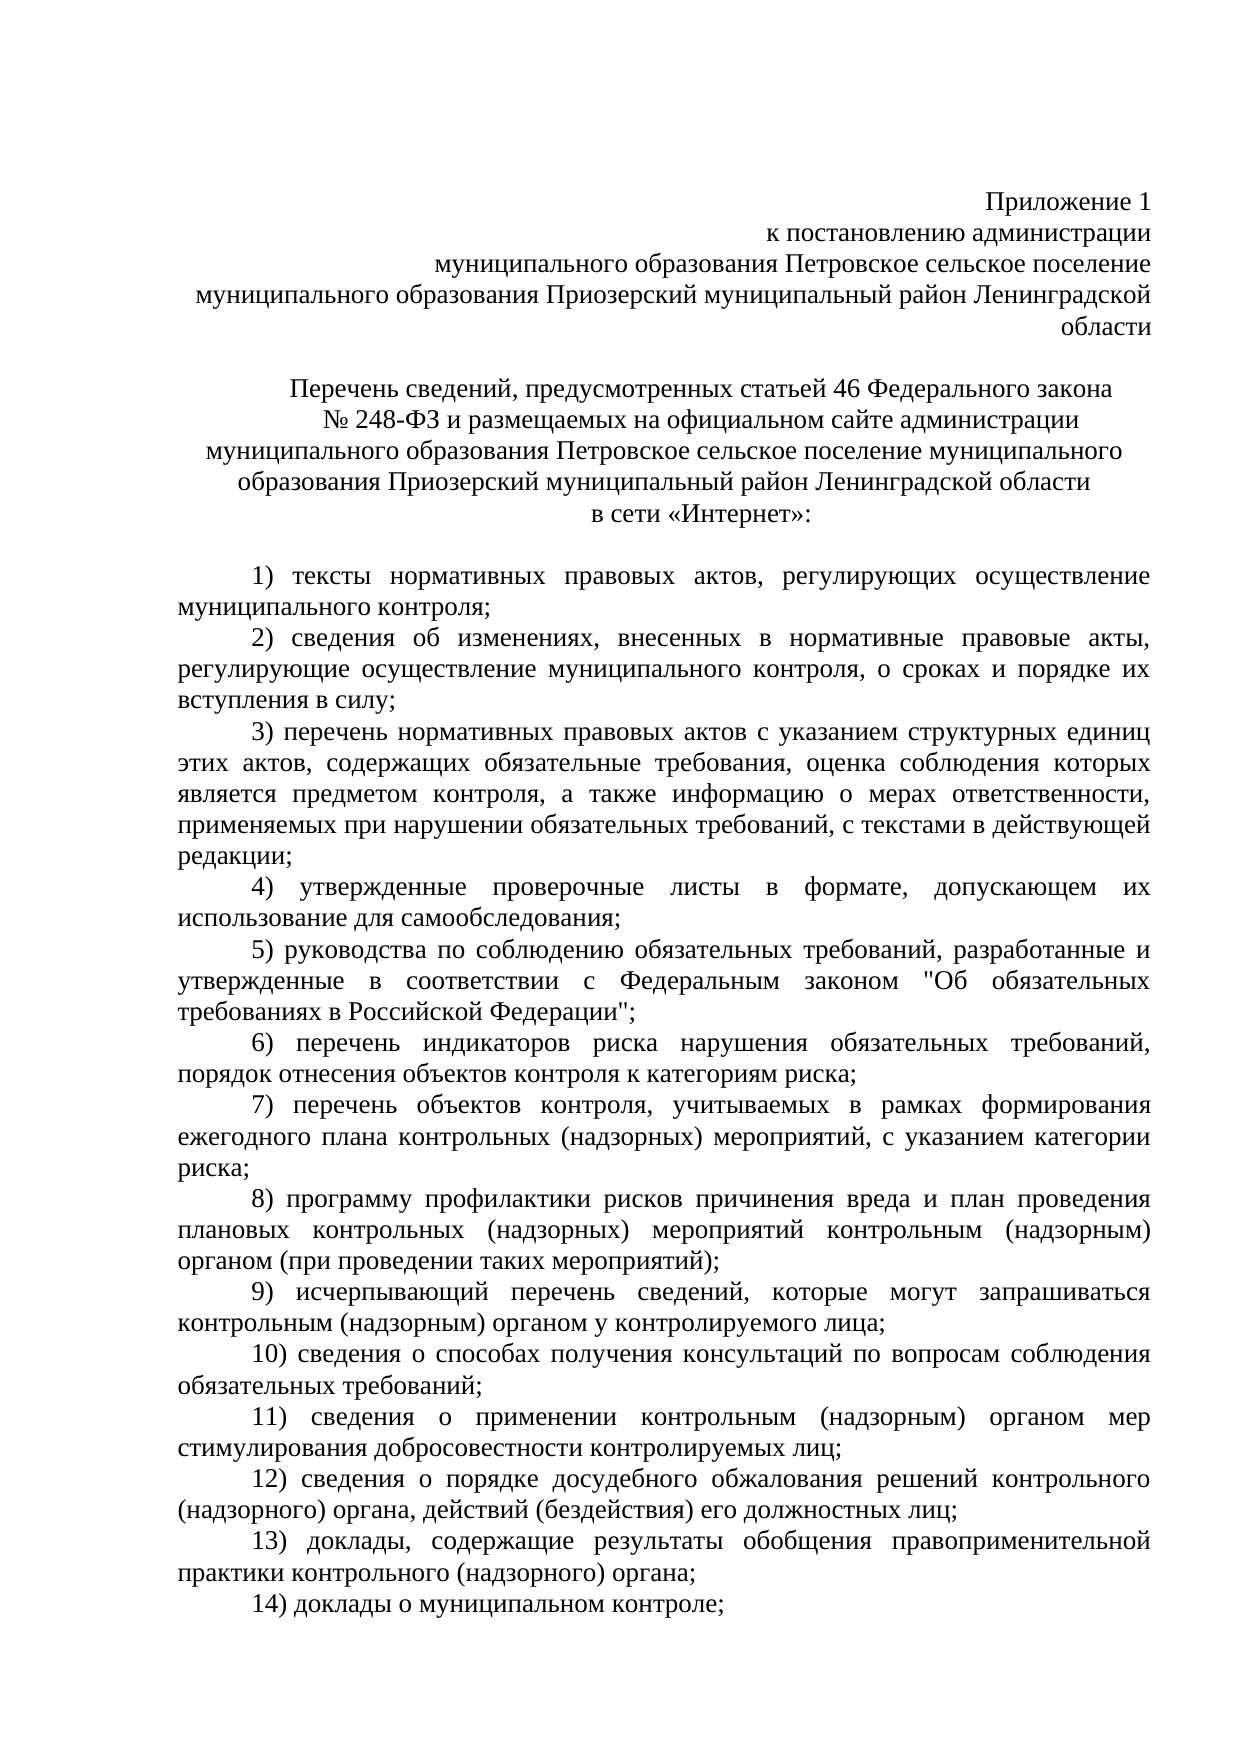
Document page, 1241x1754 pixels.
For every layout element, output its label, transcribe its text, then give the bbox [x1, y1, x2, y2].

text Приложение 1 [177, 185, 1152, 216]
text муниципального образования Петровское сельское поселение муниципального образования Приозерский муниципальный район Ленинградской области [177, 247, 1152, 341]
text 8) программу профилактики рисков причинения вреда и план проведения плановых контрольных (надзорных) мероприятий контрольным (надзорным) органом (при проведении таких мероприятий); [177, 1182, 1152, 1275]
text № 248-ФЗ и размещаемых на официальном сайте администрации муниципального образования Петровское сельское поселение муниципального образования Приозерский муниципальный район Ленинградской области [177, 403, 1152, 497]
text 12) сведения о порядке досудебного обжалования решений контрольного (надзорного) органа, действий (бездействия) его должностных лиц; [177, 1462, 1152, 1524]
text 7) перечень объектов контроля, учитываемых в рамках формирования ежегодного плана контрольных (надзорных) мероприятий, с указанием категории риска; [177, 1088, 1152, 1182]
text 13) доклады, содержащие результаты обобщения правоприменительной практики контрольного (надзорного) органа; [177, 1524, 1152, 1587]
text 2) сведения об изменениях, внесенных в нормативные правовые акты, регулирующие осуществление муниципального контроля, о сроках и порядке их вступления в силу; [177, 621, 1152, 715]
text Перечень сведений, предусмотренных статьей 46 Федерального закона [177, 372, 1152, 403]
text 9) исчерпывающий перечень сведений, которые могут запрашиваться контрольным (надзорным) органом у контролируемого лица; [177, 1275, 1152, 1338]
text 3) перечень нормативных правовых актов с указанием структурных единиц этих актов, содержащих обязательные требования, оценка соблюдения которых является предметом контроля, а также информацию о мерах ответственности, применяемых при нарушении обязательных требований, с текстами в действующей редакции; [177, 715, 1152, 870]
text 1) тексты нормативных правовых актов, регулирующих осуществление муниципального контроля; [177, 559, 1152, 621]
text к постановлению администрации [177, 216, 1152, 247]
text 4) утвержденные проверочные листы в формате, допускающем их использование для самообследования; [177, 870, 1152, 933]
text в сети «Интернет»: [177, 497, 1152, 528]
text 11) сведения о применении контрольным (надзорным) органом мер стимулирования добросовестности контролируемых лиц; [177, 1400, 1152, 1462]
text 14) доклады о муниципальном контроле; [177, 1587, 1152, 1618]
text 10) сведения о способах получения консультаций по вопросам соблюдения обязательных требований; [177, 1338, 1152, 1400]
text 5) руководства по соблюдению обязательных требований, разработанные и утвержденные в соответствии с Федеральным законом "Об обязательных требованиях в Российской Федерации"; [177, 933, 1152, 1026]
text 6) перечень индикаторов риска нарушения обязательных требований, порядок отнесения объектов контроля к категориям риска; [177, 1026, 1152, 1088]
